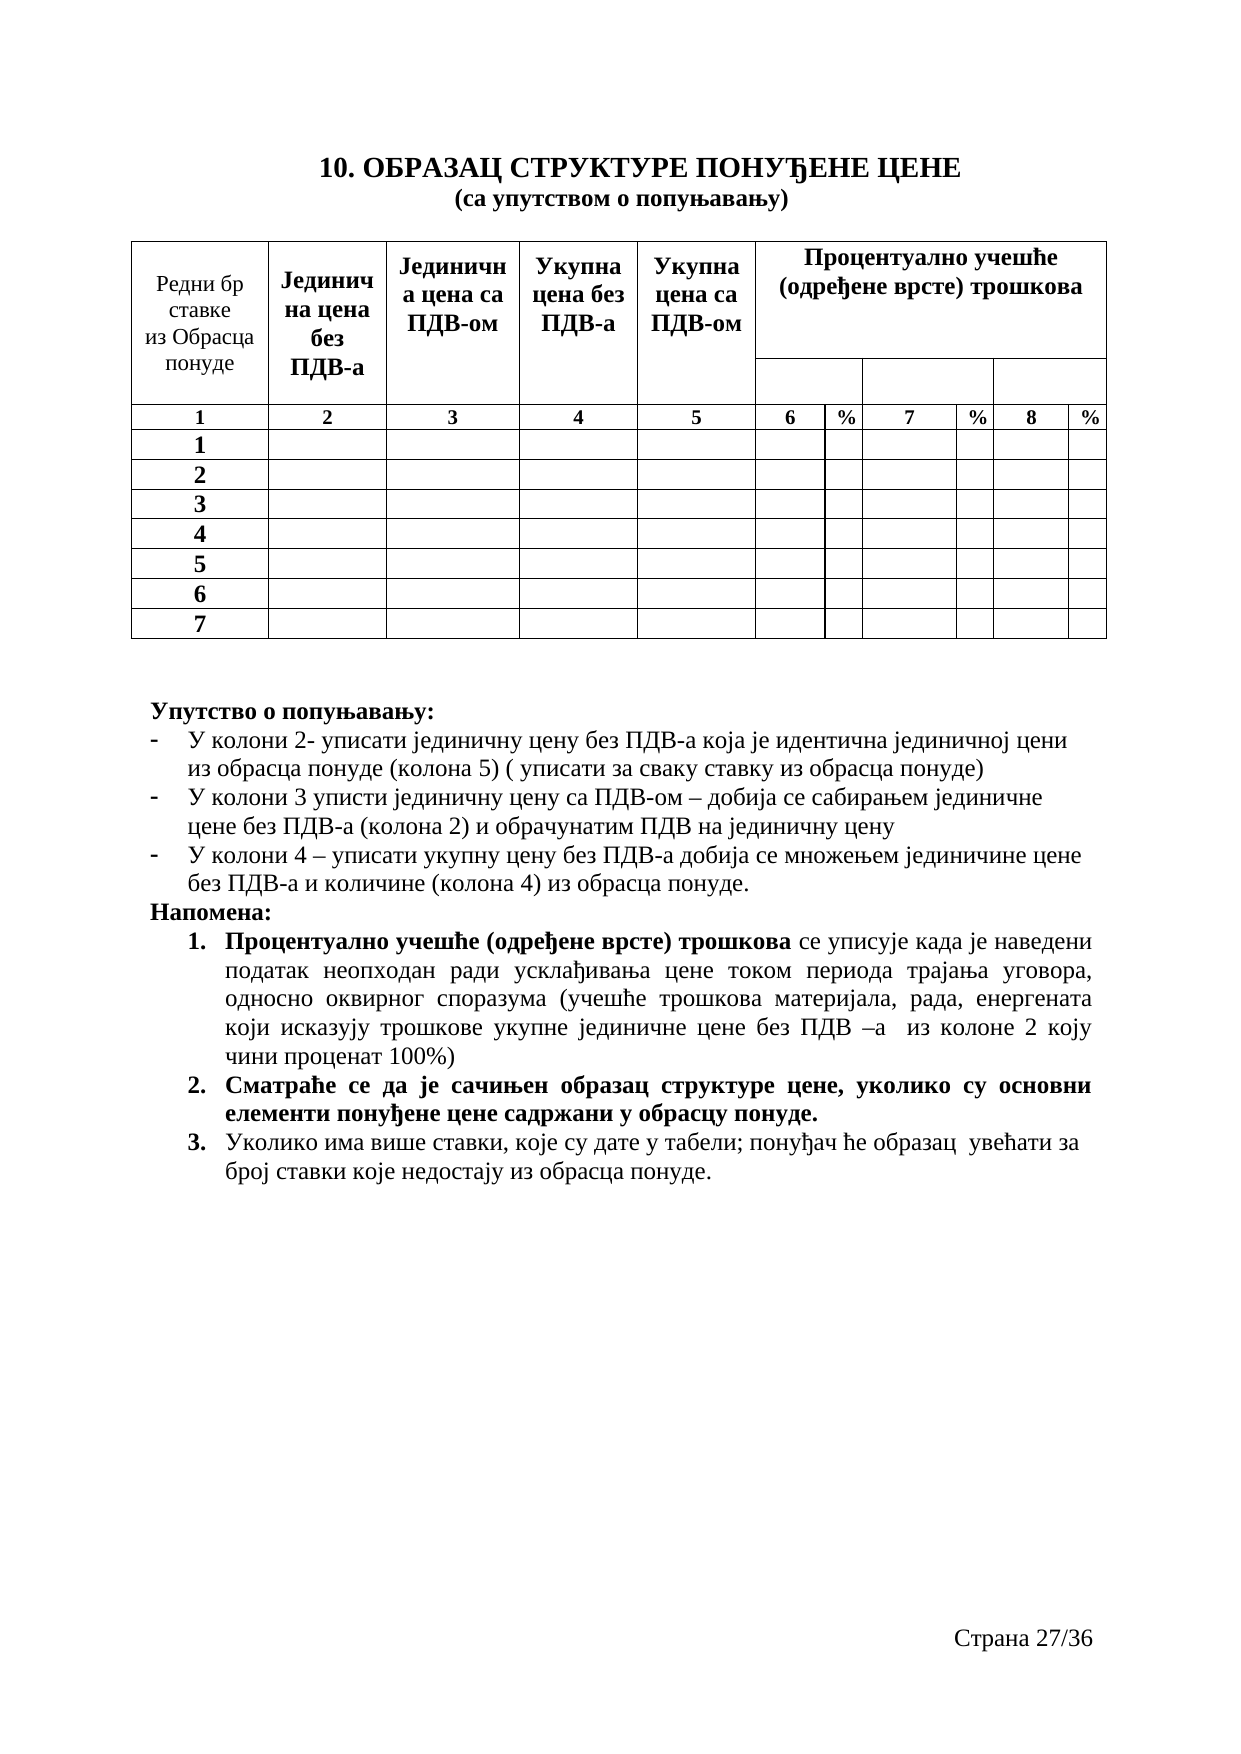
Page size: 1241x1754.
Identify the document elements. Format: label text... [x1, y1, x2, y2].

table_cell [638, 579, 755, 608]
table_cell [269, 549, 386, 578]
table_cell [520, 519, 637, 548]
table_cell [826, 430, 862, 459]
table_cell 2 [132, 460, 268, 488]
table_cell 3 [132, 490, 268, 518]
table_cell [269, 609, 386, 637]
table_cell [269, 519, 386, 548]
table_cell [863, 490, 956, 518]
table_cell [863, 460, 956, 488]
table_cell % [957, 405, 993, 429]
table_cell [1069, 549, 1106, 578]
table_cell [387, 460, 519, 488]
table_cell [756, 579, 824, 608]
list Процентуално учешће (одређене врсте) трошкова се уписује када је наведени податак неопходан ради усклађивања цене током периода трајања уговора, односно оквирног споразума (учешће трошкова материјала, рада, енергената који исказују трошкове укупне јединичне цене без ПДВ –а из колоне 2 коју чини проценат 100%) [187, 926, 1093, 1070]
table_cell [756, 490, 824, 518]
table_cell [520, 430, 637, 459]
table_cell [269, 579, 386, 608]
list Уколико има више ставки, које су дате у табели; понуђач ће образац увећати за број ставки које недостају из обрасца понуде. [187, 1127, 1093, 1185]
table_cell [387, 490, 519, 518]
table_cell [756, 430, 824, 459]
table_cell [957, 490, 993, 518]
table_cell [994, 609, 1068, 637]
table_cell [957, 430, 993, 459]
table_cell % [1069, 405, 1106, 429]
table_cell [994, 519, 1068, 548]
table_cell [957, 519, 993, 548]
table_cell [756, 549, 824, 578]
table_cell [520, 579, 637, 608]
table_cell [826, 609, 862, 637]
list У колони 3 уписти јединичну цену са ПДВ-ом – добија се сабирањем јединичне цене без ПДВ-а (колона 2) и обрачунатим ПДВ на јединичну цену [150, 782, 1093, 840]
table_cell [520, 490, 637, 518]
table_cell 6 [132, 579, 268, 608]
table_cell [957, 579, 993, 608]
table_cell [863, 609, 956, 637]
table_header Јединична цена без ПДВ-а [269, 242, 386, 404]
table_cell 8 [994, 405, 1068, 429]
table_header Редни бр ставке из Обрасца понуде [132, 242, 268, 404]
list У колони 2- уписати јединичну цену без ПДВ-а која је идентична јединичној цени из обрасца понуде (колона 5) ( уписати за сваку ставку из обрасца понуде) [150, 725, 1093, 782]
table_cell [863, 430, 956, 459]
table_cell 5 [132, 549, 268, 578]
table_cell [638, 490, 755, 518]
table_cell [863, 359, 993, 404]
table_cell [994, 490, 1068, 518]
table_cell [638, 519, 755, 548]
table_cell [994, 549, 1068, 578]
table_cell [826, 549, 862, 578]
table_cell [756, 609, 824, 637]
table_cell [520, 549, 637, 578]
table_cell [269, 460, 386, 488]
table_cell [269, 490, 386, 518]
table_header Јединична цена са ПДВ-ом [387, 242, 519, 404]
table_cell 3 [387, 405, 519, 429]
table_cell 5 [638, 405, 755, 429]
table_cell 2 [269, 405, 386, 429]
text Напомена: [150, 897, 1093, 926]
table_cell [1069, 430, 1106, 459]
table_cell [994, 430, 1068, 459]
text (са упутством о попуњавању) [150, 183, 1093, 212]
table_cell [826, 460, 862, 488]
table_cell 1 [132, 405, 268, 429]
table_cell [994, 359, 1106, 404]
table_cell [756, 359, 862, 404]
list У колони 4 – уписати укупну цену без ПДВ-а добија се множењем јединичине цене без ПДВ-а и количине (колона 4) из обрасца понуде. [150, 840, 1093, 897]
text Упутство о попуњавању: [150, 696, 1093, 725]
table_cell [826, 490, 862, 518]
table_cell [756, 519, 824, 548]
table_cell 7 [863, 405, 956, 429]
table_cell [863, 549, 956, 578]
table_cell [826, 519, 862, 548]
table_cell [520, 609, 637, 637]
table_cell 4 [520, 405, 637, 429]
table_cell 6 [756, 405, 824, 429]
table_cell [387, 579, 519, 608]
table_cell [957, 549, 993, 578]
table_cell [638, 609, 755, 637]
table_cell [826, 579, 862, 608]
table_cell [269, 430, 386, 459]
table_cell [638, 549, 755, 578]
table_cell [994, 460, 1068, 488]
table_cell [756, 460, 824, 488]
table_cell [1069, 460, 1106, 488]
table_cell 1 [132, 430, 268, 459]
table_cell [957, 460, 993, 488]
table_header Процентуално учешће (одређене врсте) трошкова [756, 242, 1106, 357]
table_cell [638, 430, 755, 459]
table_cell [863, 519, 956, 548]
table_cell [387, 519, 519, 548]
list Сматраће се да је сачињен образац структуре цене, уколико су основни елементи понуђене цене садржани у обрасцу понуде. [187, 1070, 1093, 1127]
table_cell [1069, 609, 1106, 637]
table_cell [1069, 490, 1106, 518]
table_cell [863, 579, 956, 608]
table_header Укупна цена без ПДВ-а [520, 242, 637, 404]
table_cell [387, 609, 519, 637]
table_cell [520, 460, 637, 488]
table_cell % [826, 405, 862, 429]
table_cell [387, 549, 519, 578]
table_cell [1069, 579, 1106, 608]
table_cell [994, 579, 1068, 608]
table_cell 4 [132, 519, 268, 548]
table_header Укупна цена са ПДВ-ом [638, 242, 755, 404]
table_cell [387, 430, 519, 459]
table_cell 7 [132, 609, 268, 637]
subtitle 10. ОБРАЗАЦ СТРУКТУРЕ ПОНУЂЕНЕ ЦЕНЕ [187, 150, 1093, 183]
table_cell [1069, 519, 1106, 548]
table_cell [957, 609, 993, 637]
table_cell [638, 460, 755, 488]
